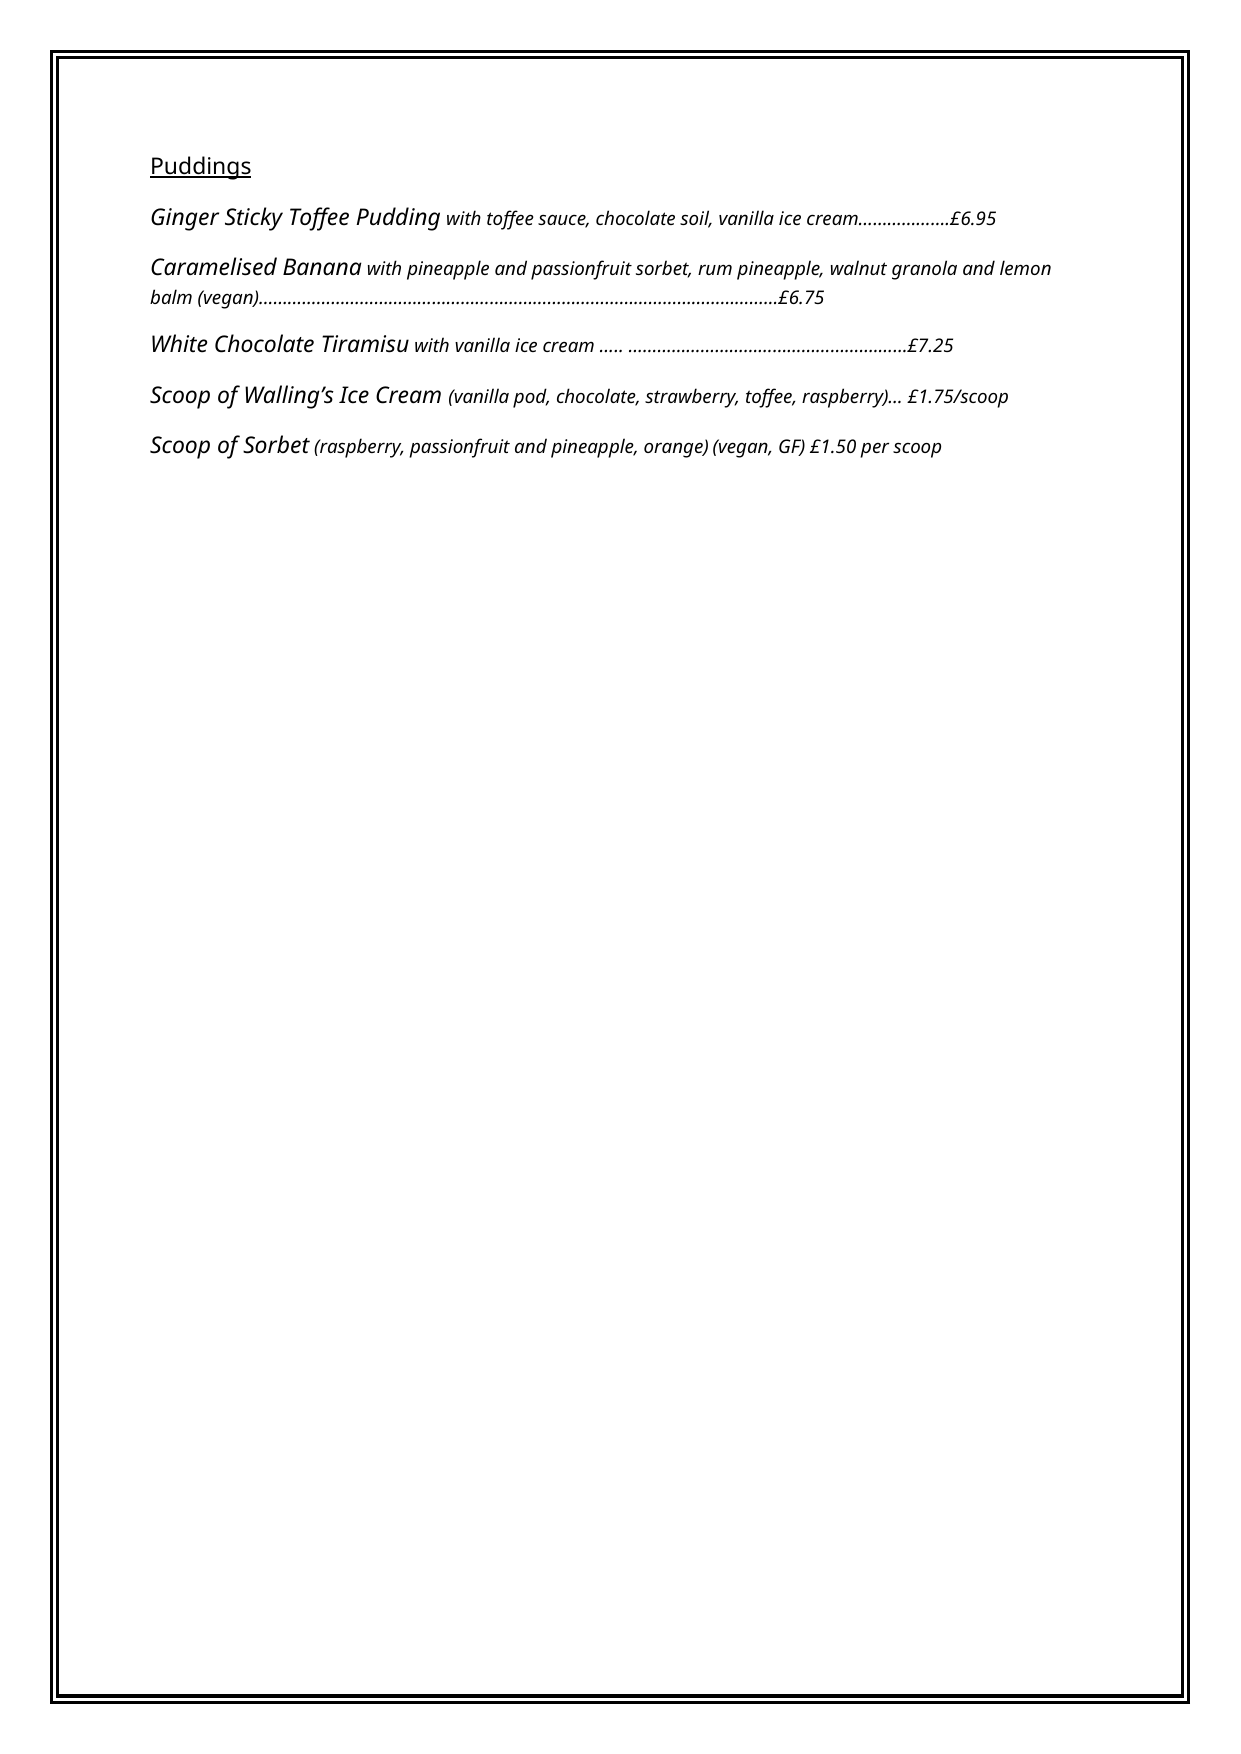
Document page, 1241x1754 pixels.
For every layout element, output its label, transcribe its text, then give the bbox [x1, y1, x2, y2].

text Scoop of Sorbet (raspberry, passionfruit and pineapple, orange) (vegan, GF) £1.50 per scoop [150, 429, 1090, 460]
text Puddings [150, 150, 1090, 181]
text Caramelised Banana with pineapple and passionfruit sorbet, rum pineapple, walnut granola and lemon balm (vegan)……………………………………………………………………………………………...£6.75 [150, 251, 1090, 309]
text White Chocolate Tiramisu with vanilla ice cream ….. ………………………………………….………£7.25 [150, 328, 1090, 359]
text Ginger Sticky Toffee Pudding with toffee sauce, chocolate soil, vanilla ice cream……………….£6.95 [150, 200, 1090, 232]
text Scoop of Walling’s Ice Cream (vanilla pod, chocolate, strawberry, toffee, raspberry)… £1.75/scoop [150, 379, 1090, 410]
